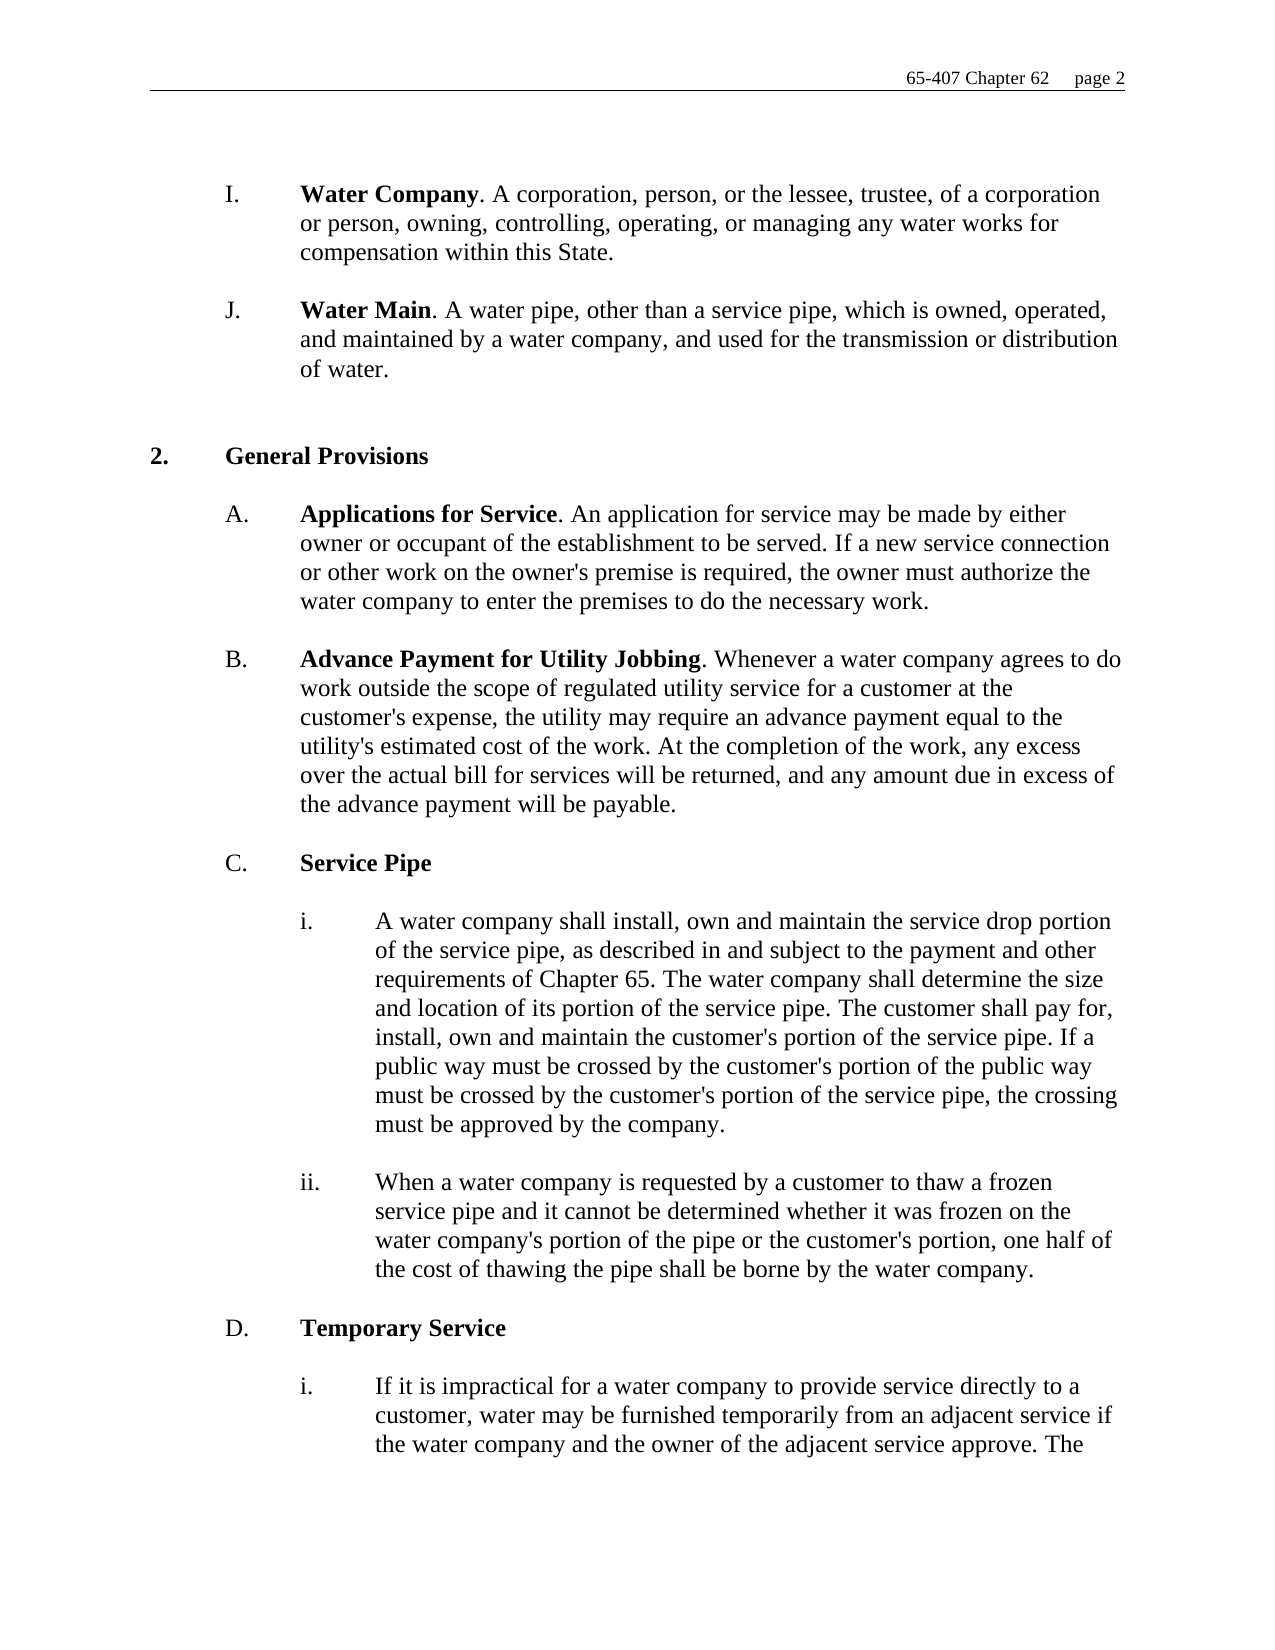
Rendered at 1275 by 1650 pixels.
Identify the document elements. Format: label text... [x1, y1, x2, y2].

text I. Water Company. A corporation, person, or the lessee, trustee, of a corporation or person, owning, controlling, operating, or managing any water works for compensation within this State. [150, 179, 1125, 266]
text A. Applications for Service. An application for service may be made by either owner or occupant of the establishment to be served. If a new service connection or other work on the owner's premise is required, the owner must authorize the water company to enter the premises to do the necessary work. [150, 499, 1125, 615]
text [150, 1371, 1125, 1458]
text B. Advance Payment for Utility Jobbing. Whenever a water company agrees to do work outside the scope of regulated utility service for a customer at the customer's expense, the utility may require an advance payment equal to the utility's estimated cost of the work. At the completion of the work, any excess over the actual bill for services will be returned, and any amount due in excess of the advance payment will be payable. [150, 644, 1125, 818]
text ii. When a water company is requested by a customer to thaw a frozen service pipe and it cannot be determined whether it was frozen on the water company's portion of the pipe or the customer's portion, one half of the cost of thawing the pipe shall be borne by the water company. [150, 1167, 1125, 1283]
text J. Water Main. A water pipe, other than a service pipe, which is owned, operated, and maintained by a water company, and used for the transmission or distribution of water. [150, 295, 1125, 382]
text 2. General Provisions [150, 441, 1125, 470]
text i. A water company shall install, own and maintain the service drop portion of the service pipe, as described in and subject to the payment and other requirements of Chapter 65. The water company shall determine the size and location of its portion of the service pipe. The customer shall pay for, install, own and maintain the customer's portion of the service pipe. If a public way must be crossed by the customer's portion of the public way must be crossed by the customer's portion of the service pipe, the crossing must be approved by the company. [150, 906, 1125, 1138]
text C. Service Pipe [150, 847, 1125, 877]
text D. Temporary Service [150, 1312, 1125, 1342]
